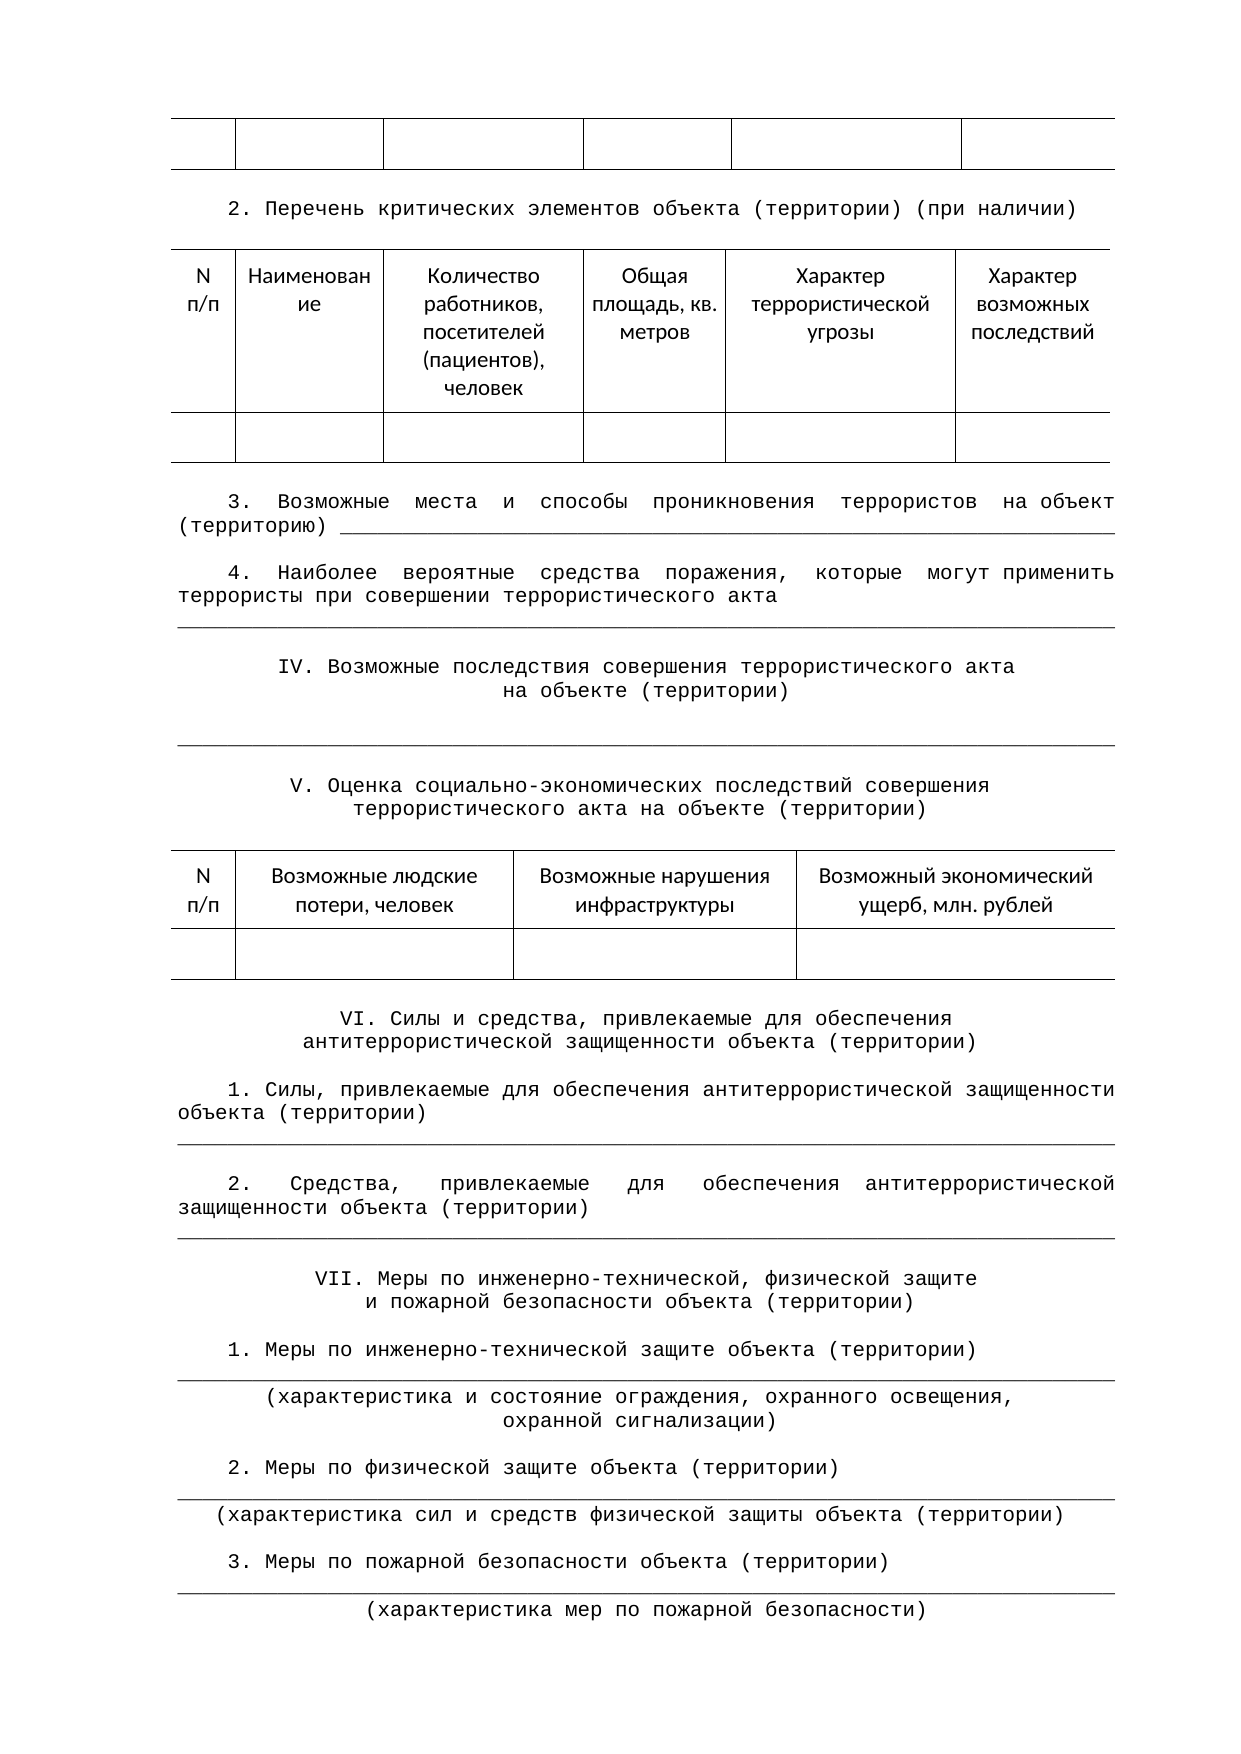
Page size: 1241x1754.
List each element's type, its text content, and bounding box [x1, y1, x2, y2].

table_header Общая площадь, кв. метров [584, 250, 725, 412]
table_cell [584, 119, 731, 168]
text VII. Меры по инженерно-технической, физической защите [177, 1268, 1152, 1291]
text ___________________________________________________________________________ [177, 1481, 1152, 1504]
text 3. Меры по пожарной безопасности объекта (территории) [177, 1552, 1152, 1575]
text ___________________________________________________________________________ [177, 609, 1152, 633]
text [177, 1575, 1152, 1599]
table_header N п/п [171, 851, 235, 928]
text на объекте (территории) [177, 680, 1152, 704]
text ___________________________________________________________________________ [177, 1221, 1152, 1244]
text объекта (территории) [177, 1102, 1152, 1126]
text V. Оценка социально-экономических последствий совершения [177, 775, 1152, 798]
text 4. Наиболее вероятные средства поражения, которые могут применить [177, 562, 1152, 586]
text ___________________________________________________________________________ [177, 727, 1152, 751]
text (территорию) ______________________________________________________________ [177, 514, 1152, 538]
table_cell [514, 929, 796, 979]
text 1. Силы, привлекаемые для обеспечения антитеррористической защищенности [177, 1079, 1152, 1102]
text (характеристика сил и средств физической защиты объекта (территории) [177, 1504, 1152, 1528]
text террористы при совершении террористического акта [177, 586, 1152, 609]
text IV. Возможные последствия совершения террористического акта [177, 656, 1152, 680]
table_cell [236, 929, 513, 979]
table_header Возможные нарушения инфраструктуры [514, 851, 796, 928]
table_cell [236, 413, 383, 462]
text и пожарной безопасности объекта (территории) [177, 1291, 1152, 1315]
text защищенности объекта (территории) [177, 1197, 1152, 1221]
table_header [384, 250, 583, 412]
text 2. Меры по физической защите объекта (территории) [177, 1457, 1152, 1481]
text ___________________________________________________________________________ [177, 1126, 1152, 1149]
text (характеристика мер по пожарной безопасности) [177, 1599, 1152, 1622]
table_header Характер террористической угрозы [726, 250, 955, 412]
table_header Характер возможных последствий [956, 250, 1109, 412]
text ___________________________________________________________________________ [177, 1362, 1152, 1386]
table_cell [171, 119, 235, 168]
table_cell [956, 413, 1109, 462]
text террористического акта на объекте (территории) [177, 798, 1152, 822]
text (характеристика и состояние ограждения, охранного освещения, [177, 1386, 1152, 1410]
table_cell [584, 413, 725, 462]
table_cell [384, 413, 583, 462]
table_cell [171, 929, 235, 979]
table_cell [797, 929, 1115, 979]
table_header N п/п [171, 250, 235, 412]
text 2. Средства, привлекаемые для обеспечения антитеррористической [177, 1173, 1152, 1197]
table_header Возможный экономический ущерб, млн. рублей [797, 851, 1115, 928]
text 1. Меры по инженерно-технической защите объекта (территории) [177, 1339, 1152, 1362]
table_cell [732, 119, 961, 168]
table_cell [726, 413, 955, 462]
table_cell [236, 119, 383, 168]
text 2. Перечень критических элементов объекта (территории) (при наличии) [177, 197, 1152, 221]
text VI. Силы и средства, привлекаемые для обеспечения [177, 1008, 1152, 1031]
table_cell [962, 119, 1115, 168]
text охранной сигнализации) [177, 1410, 1152, 1433]
text антитеррористической защищенности объекта (территории) [177, 1031, 1152, 1055]
table_cell [384, 119, 583, 168]
table_cell [171, 413, 235, 462]
text 3. Возможные места и способы проникновения террористов на объект [177, 491, 1152, 514]
table_header Возможные людские потери, человек [236, 851, 513, 928]
table_header Наименование [236, 250, 383, 412]
